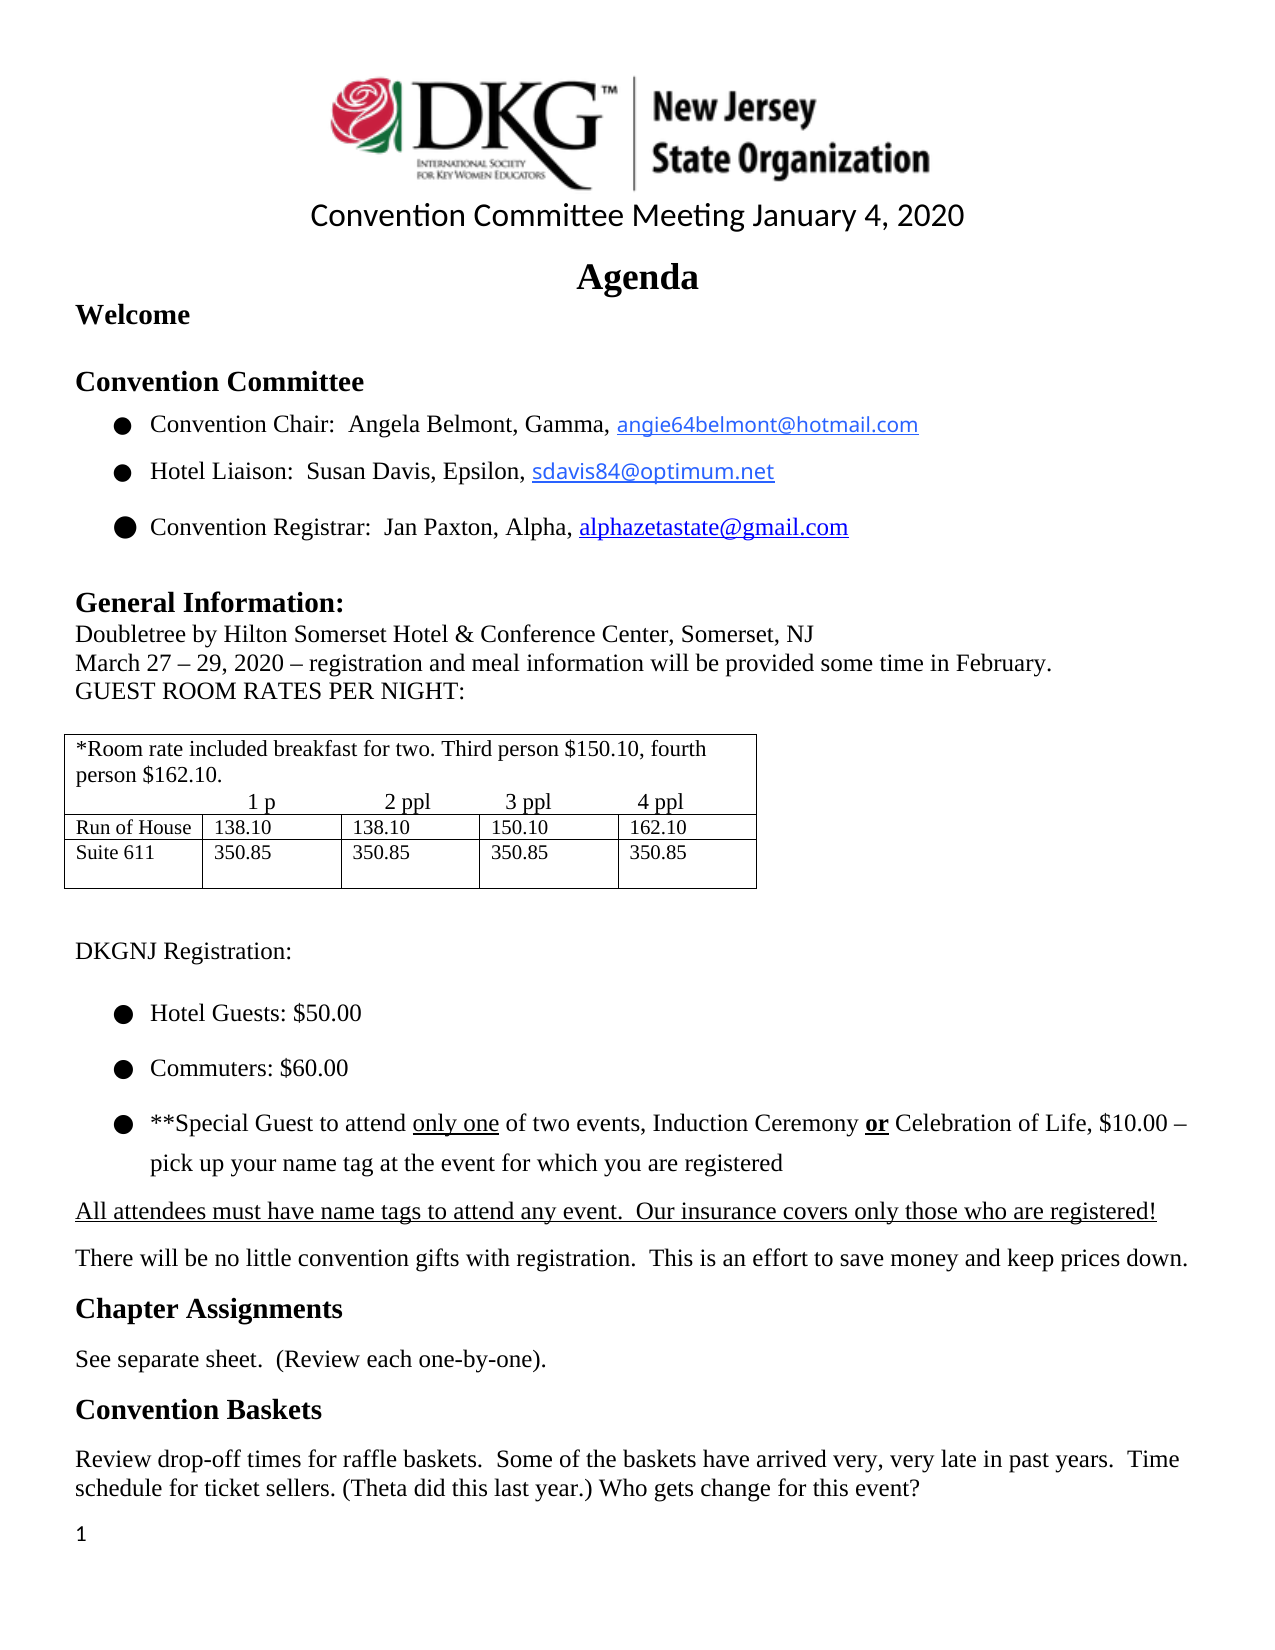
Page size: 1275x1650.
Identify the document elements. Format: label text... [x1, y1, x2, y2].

list Convention Registrar: Jan Paxton, Alpha, alphazetastate@gmail.com [112, 492, 1200, 552]
table_header *Room rate included breakfast for two. Third person $150.10, fourth person $162.10. 1 p 2 ppl 3 ppl 4 ppliuad [65, 735, 756, 814]
list Hotel Liaison: Susan Davis, Epsilon, sdavis84@optimum.net [112, 445, 1200, 492]
text All attendees must have name tags to attend any event. Our insurance covers only those who are registered! [75, 1196, 1200, 1224]
table_cell 162.10 [619, 815, 756, 839]
text DKGNJ Registration: [75, 936, 1200, 965]
text Welcome [75, 297, 1200, 331]
picture [325, 75, 950, 194]
text Agenda [75, 254, 1200, 297]
table_cell 350.85 [203, 840, 341, 888]
text Doubletree by Hilton Somerset Hotel & Conference Center, Somerset, NJ [75, 619, 1200, 648]
table_cell 138.10 [203, 815, 341, 839]
table_cell 350.85 [619, 840, 756, 888]
text Chapter Assignments [75, 1291, 1200, 1325]
text Review drop-off times for raffle baskets. Some of the baskets have arrived very, very late in past years. Time schedule for ticket sellers. (Theta did this last year.) Who gets change for this event? [75, 1444, 1200, 1502]
table_cell 350.85 [480, 840, 618, 888]
text Convention Committee [75, 364, 1200, 398]
table_cell 138.10 [342, 815, 479, 839]
text Convention Committee Meeting January 4, 2020 [75, 194, 1200, 234]
text Convention Baskets [75, 1392, 1200, 1425]
text See separate sheet. (Review each one-by-one). [75, 1344, 1200, 1373]
text GUEST ROOM RATES PER NIGHT: [75, 676, 1200, 705]
table_cell 350.85 [342, 840, 479, 888]
list Hotel Guests: $50.00 [112, 984, 1200, 1035]
table_cell 150.10 [480, 815, 618, 839]
text March 27 – 29, 2020 – registration and meal information will be provided some time in February. [75, 648, 1200, 676]
list Convention Chair: Angela Belmont, Gamma, angie64belmont@hotmail.com [112, 398, 1200, 445]
list Commuters: $60.00 [112, 1039, 1200, 1091]
table_cell Run of House [65, 815, 202, 839]
table_cell Suite 611 [65, 840, 202, 888]
list **Special Guest to attend only one of two events, Induction Ceremony or Celebration of Life, $10.00 – pick up your name tag at the event for which you are registered [112, 1094, 1200, 1177]
text General Information: [75, 585, 1200, 619]
text There will be no little convention gifts with registration. This is an effort to save money and keep prices down. [75, 1243, 1200, 1272]
